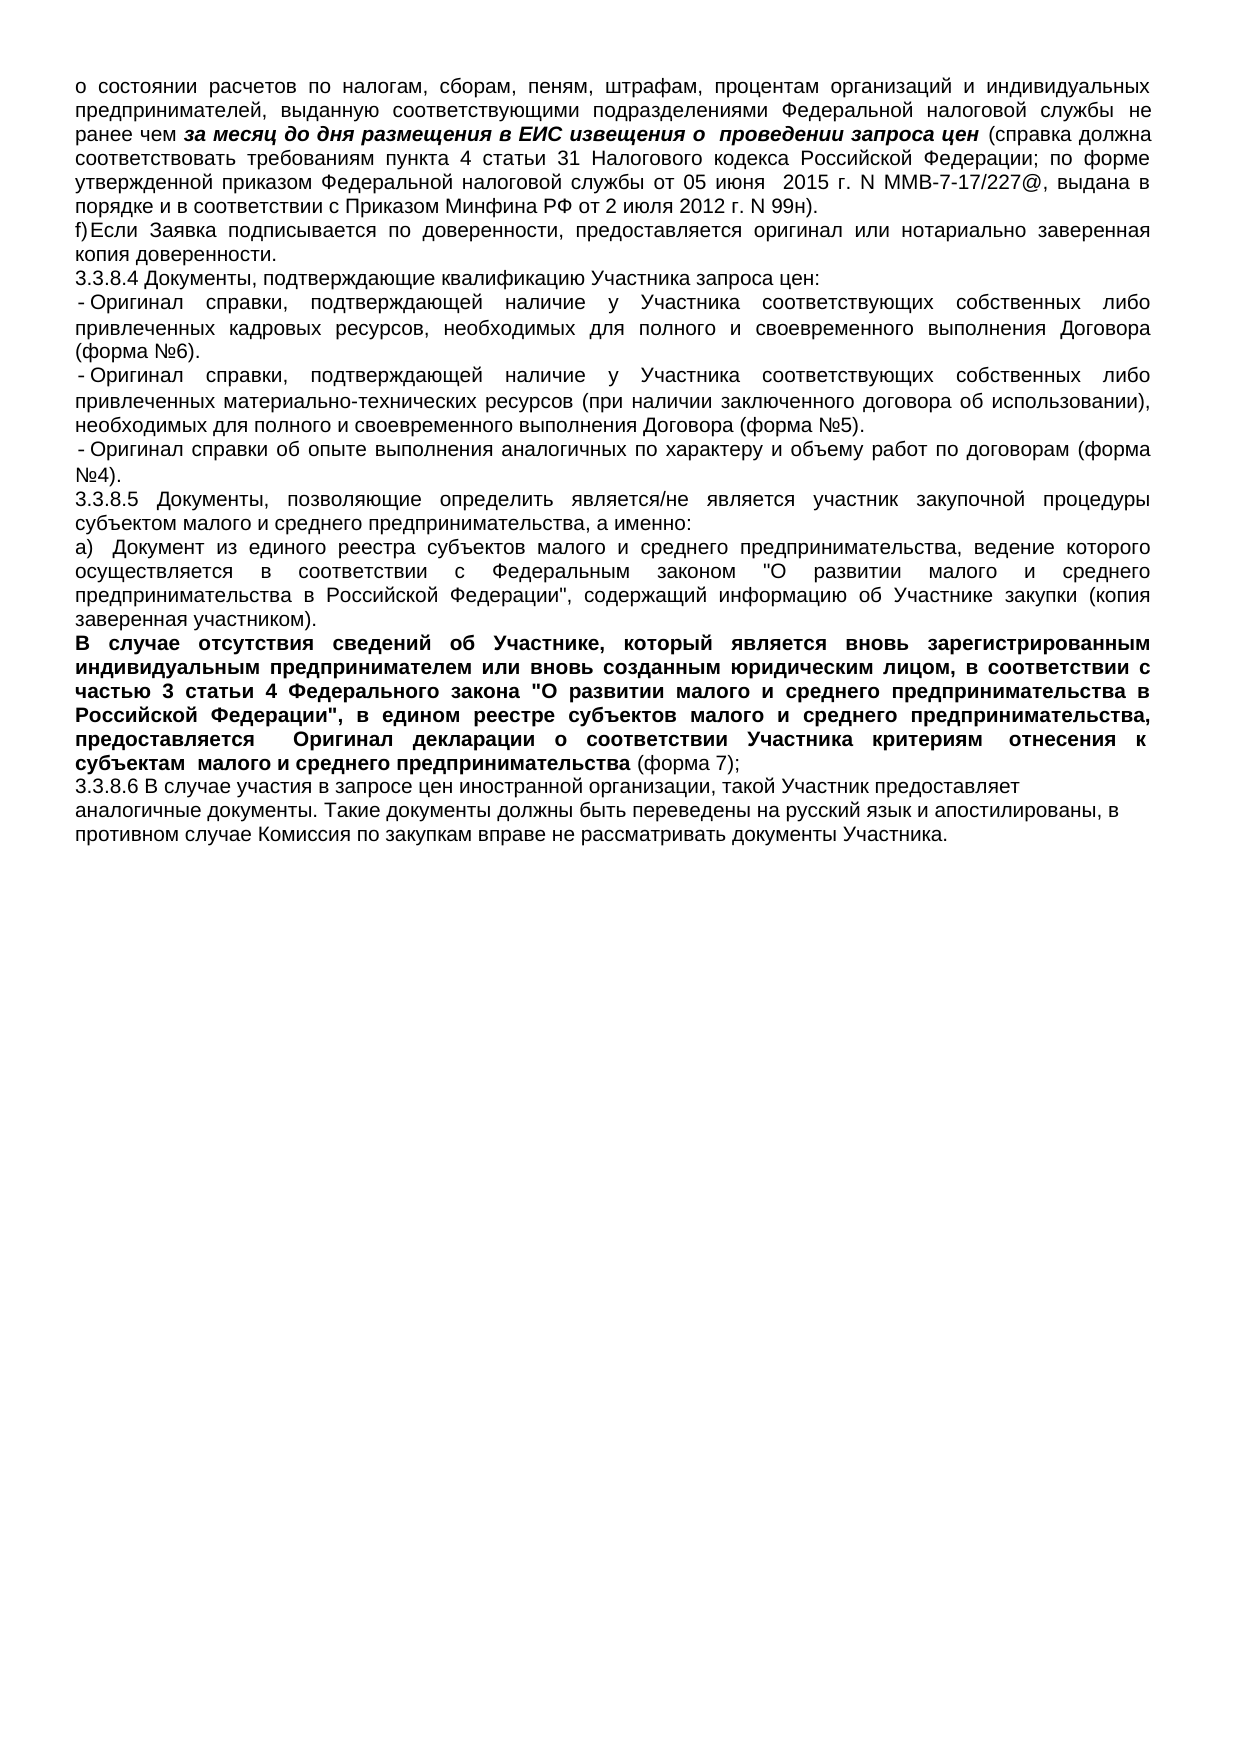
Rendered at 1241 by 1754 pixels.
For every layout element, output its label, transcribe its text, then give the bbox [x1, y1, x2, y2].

text 3.3.8.5 Документы, позволяющие определить является/не является участник закупочной процедуры субъектом малого и среднего предпринимательства, а именно: [75, 487, 1152, 535]
list Оригинал справки об опыте выполнения аналогичных по характеру и объему работ по договорам (форма №4). [75, 437, 1152, 487]
list Документ из единого реестра субъектов малого и среднего предпринимательства, ведение которого осуществляется в соответствии с Федеральным законом "О развитии малого и среднего предпринимательства в Российской Федерации", содержащий информацию об Участнике закупки (копия заверенная участником). [75, 535, 1152, 631]
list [75, 74, 1152, 218]
list Оригинал справки, подтверждающей наличие у Участника соответствующих собственных либо привлеченных материально-технических ресурсов (при наличии заключенного договора об использовании), необходимых для полного и своевременного выполнения Договора (форма №5). [75, 363, 1152, 437]
list Оригинал справки, подтверждающей наличие у Участника соответствующих собственных либо привлеченных кадровых ресурсов, необходимых для полного и своевременного выполнения Договора (форма №6). [75, 289, 1152, 363]
text В случае отсутствия сведений об Участнике, который является вновь зарегистрированным индивидуальным предпринимателем или вновь созданным юридическим лицом, в соответствии с частью 3 статьи 4 Федерального закона "О развитии малого и среднего предпринимательства в Российской Федерации", в едином реестре субъектов малого и среднего предпринимательства, предоставляется Оригинал декларации о соответствии Участника критериям отнесения к субъектам малого и среднего предпринимательства (форма 7); [75, 631, 1152, 774]
text 3.3.8.6 В случае участия в запросе цен иностранной организации, такой Участник предоставляет аналогичные документы. Такие документы должны быть переведены на русский язык и апостилированы, в противном случае Комиссия по закупкам вправе не рассматривать документы Участника. [75, 774, 1152, 846]
list Если Заявка подписывается по доверенности, предоставляется оригинал или нотариально заверенная копия доверенности. [75, 218, 1152, 266]
text 3.3.8.4 Документы, подтверждающие квалификацию Участника запроса цен: [75, 266, 1152, 289]
